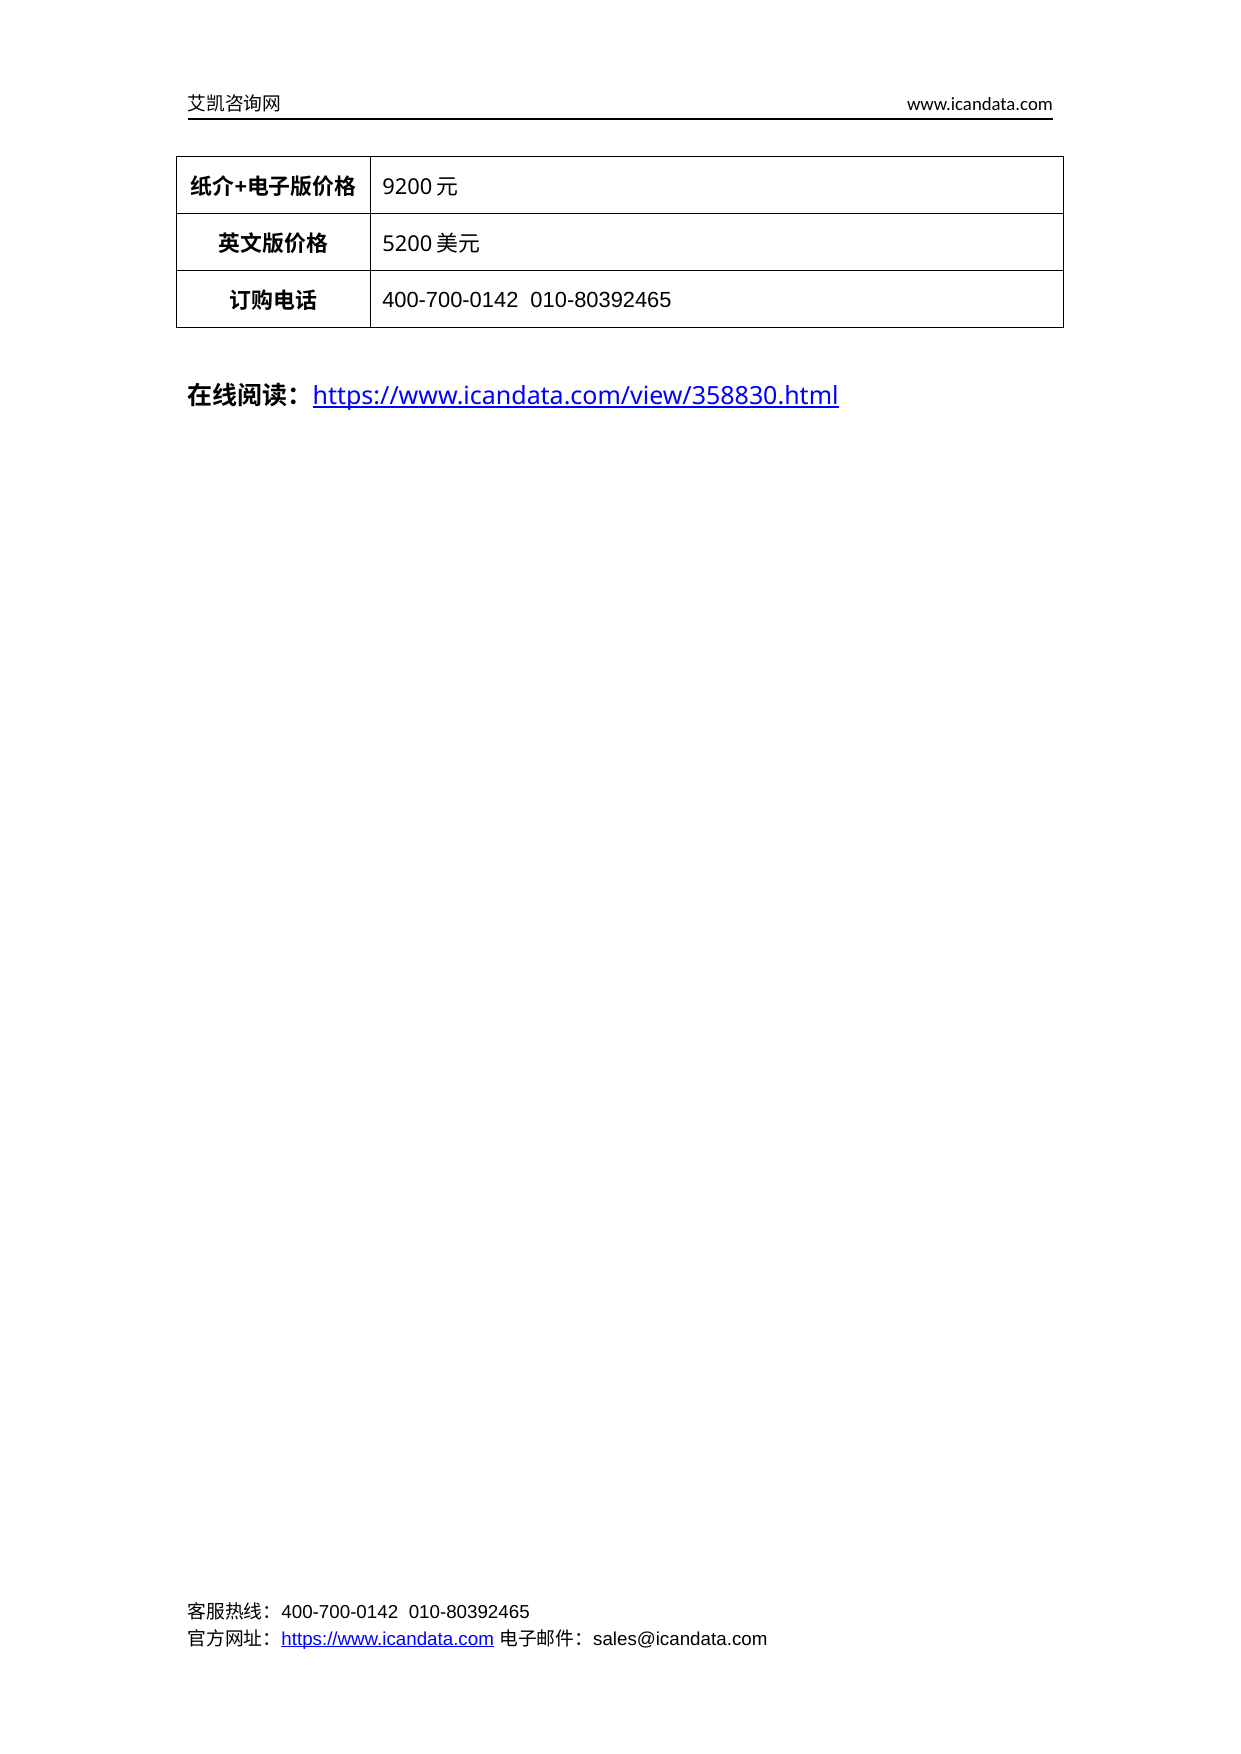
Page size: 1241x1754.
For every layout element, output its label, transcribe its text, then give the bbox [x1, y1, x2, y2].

text 在线阅读：https://www.icandata.com/view/358830.html [187, 361, 1053, 426]
table_cell 纸介+电子版价格 [177, 157, 370, 213]
table_cell 订购电话 [177, 271, 370, 327]
table_cell 9200元 [371, 157, 1063, 213]
table_cell 英文版价格 [177, 214, 370, 270]
table_cell 5200美元 [371, 214, 1063, 270]
table_cell 400-700-0142 010-80392465 [371, 271, 1063, 327]
